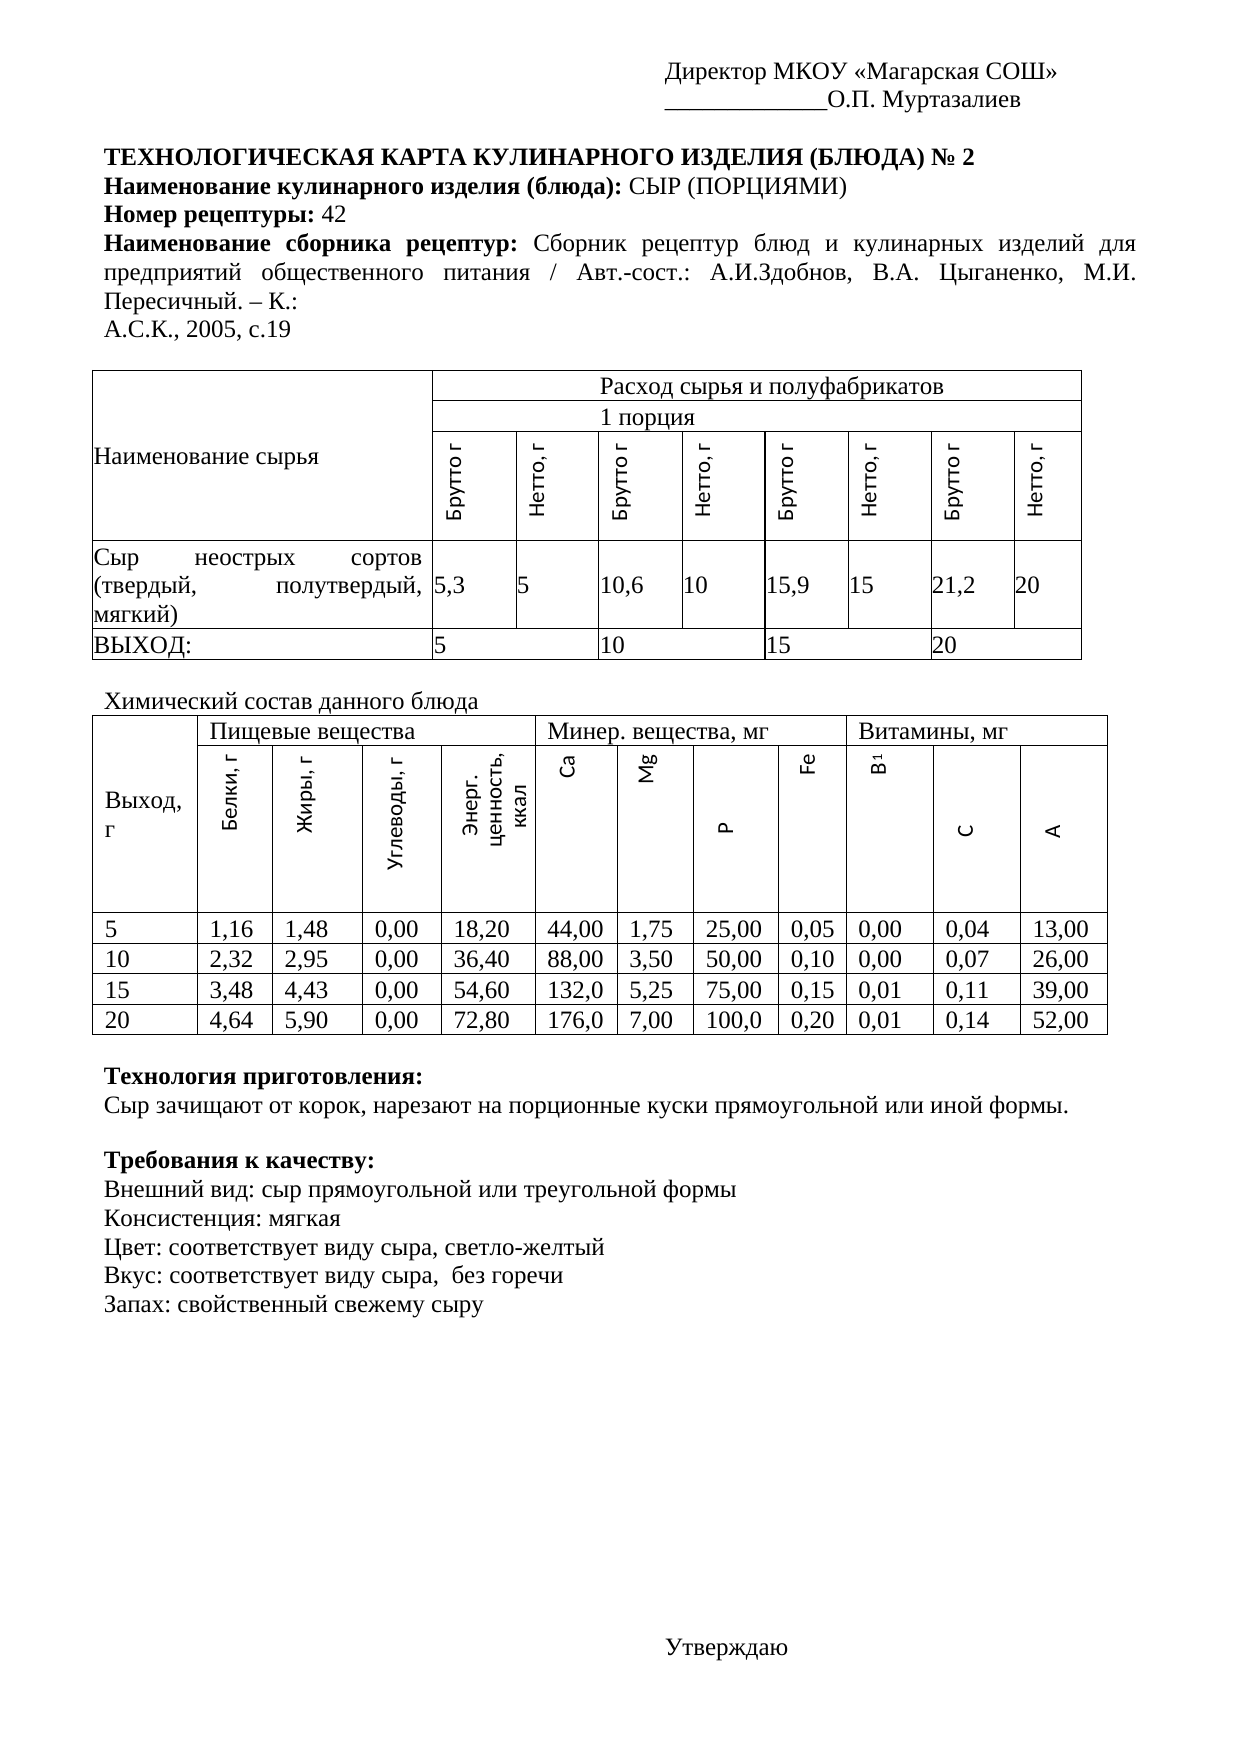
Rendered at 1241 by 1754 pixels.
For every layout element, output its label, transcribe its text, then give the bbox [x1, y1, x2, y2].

table_header Минер. вещества, мг [536, 716, 846, 745]
table_cell 1 порция [599, 401, 1081, 431]
table_cell 15 [766, 629, 931, 658]
table_cell 0,11 [934, 974, 1020, 1003]
table_cell 0,04 [934, 913, 1020, 942]
text Цвет: соответствует виду сыра, светло-желтый [103, 1232, 1137, 1260]
table_cell [273, 746, 362, 912]
table_cell [932, 432, 1014, 540]
table_cell 75,00 [694, 974, 778, 1003]
table_cell 39,00 [1021, 974, 1107, 1003]
table_cell 44,00 [536, 913, 617, 942]
table_cell 0,07 [934, 944, 1020, 973]
table_cell [1015, 432, 1081, 540]
text Технология приготовления: [103, 1061, 1137, 1090]
table_cell 13,00 [1021, 913, 1107, 942]
table_cell 25,00 [694, 913, 778, 942]
table_cell [442, 746, 535, 912]
table_cell 10,6 [599, 541, 682, 628]
text Директор МКОУ «Магарская СОШ» [664, 56, 1137, 84]
text Номер рецептуры: 42 [103, 199, 1137, 228]
table_cell 0,20 [779, 1005, 846, 1034]
table_cell [536, 746, 617, 912]
table_cell 0,15 [779, 974, 846, 1003]
table_cell 88,00 [536, 944, 617, 973]
table_cell 5,25 [618, 974, 693, 1003]
table_cell 1,16 [198, 913, 272, 942]
table_cell 26,00 [1021, 944, 1107, 973]
table_header Витамины, мг [847, 716, 1107, 745]
table_cell 0,00 [363, 913, 441, 942]
table_cell 10 [93, 944, 197, 973]
table_cell 0,00 [363, 1005, 441, 1034]
table_cell 132,0 [536, 974, 617, 1003]
text _____________О.П. Муртазалиев [664, 84, 1137, 113]
table_cell 0,00 [363, 944, 441, 973]
table_cell 0,01 [847, 1005, 933, 1034]
table_header [433, 371, 599, 400]
table_cell 4,43 [273, 974, 362, 1003]
table_cell 18,20 [442, 913, 535, 942]
table_cell [433, 401, 599, 431]
table_cell [849, 432, 931, 540]
table_cell 3,50 [618, 944, 693, 973]
text Утверждаю [664, 1632, 1137, 1660]
table_header Наименование сырья [93, 371, 432, 540]
table_cell [779, 746, 846, 912]
table_cell 0,14 [934, 1005, 1020, 1034]
table_cell Сыр неострых сортов (твердый, полутвердый, мягкий) [93, 541, 432, 628]
table_cell 21,2 [932, 541, 1014, 628]
text Химический состав данного блюда [103, 686, 1137, 715]
table_cell 5 [517, 541, 598, 628]
table_cell 54,60 [442, 974, 535, 1003]
table_cell 2,95 [273, 944, 362, 973]
table_cell 1,75 [618, 913, 693, 942]
table_header Выход, г [93, 716, 197, 912]
table_cell [934, 746, 1020, 912]
table_cell 3,48 [198, 974, 272, 1003]
table_cell 100,0 [694, 1005, 778, 1034]
table_cell 36,40 [442, 944, 535, 973]
table_cell 5,90 [273, 1005, 362, 1034]
table_cell 0,01 [847, 974, 933, 1003]
table_cell 20 [93, 1005, 197, 1034]
table_cell 0,10 [779, 944, 846, 973]
table_cell 15 [93, 974, 197, 1003]
text Требования к качеству: [103, 1145, 1137, 1174]
table_cell [198, 746, 272, 912]
table_cell 4,64 [198, 1005, 272, 1034]
table_cell 1,48 [273, 913, 362, 942]
table_cell 0,05 [779, 913, 846, 942]
table_cell [683, 432, 764, 540]
table_cell 50,00 [694, 944, 778, 973]
table_cell 5 [93, 913, 197, 942]
table_cell 10 [599, 629, 764, 658]
table_cell 0,00 [847, 913, 933, 942]
table_cell [433, 432, 516, 540]
table_header Расход сырья и полуфабрикатов [599, 371, 1081, 400]
table_cell [766, 432, 848, 540]
table_cell 0,00 [363, 974, 441, 1003]
text ТЕХНОЛОГИЧЕСКАЯ КАРТА КУЛИНАРНОГО ИЗДЕЛИЯ (БЛЮДА) № 2 [103, 142, 1137, 171]
table_cell 20 [1015, 541, 1081, 628]
table_cell [847, 746, 933, 912]
text Наименование кулинарного изделия (блюда): СЫР (ПОРЦИЯМИ) [103, 171, 1137, 199]
text Внешний вид: сыр прямоугольной или треугольной формы [103, 1174, 1137, 1203]
table_cell 20 [932, 629, 1081, 658]
table_header Пищевые вещества [198, 716, 535, 745]
table_cell [599, 432, 682, 540]
table_cell 7,00 [618, 1005, 693, 1034]
table_cell [618, 746, 693, 912]
table_cell [517, 432, 598, 540]
table_cell ВЫХОД: [93, 629, 432, 658]
table_cell 2,32 [198, 944, 272, 973]
table_cell 15,9 [766, 541, 848, 628]
table_cell 0,00 [847, 944, 933, 973]
table_cell [1021, 746, 1107, 912]
table_cell 52,00 [1021, 1005, 1107, 1034]
table_cell 5 [433, 629, 598, 658]
table_cell 10 [683, 541, 764, 628]
text Сыр зачищают от корок, нарезают на порционные куски прямоугольной или иной формы. [103, 1090, 1137, 1119]
table_cell [694, 746, 778, 912]
table_cell 176,0 [536, 1005, 617, 1034]
table_cell 72,80 [442, 1005, 535, 1034]
table_cell 5,3 [433, 541, 516, 628]
text Вкус: соответствует виду сыра, без горечи [103, 1260, 1137, 1289]
text Консистенция: мягкая [103, 1203, 1137, 1232]
text Наименование сборника рецептур: Сборник рецептур блюд и кулинарных изделий для предприятий общественного питания / Авт.-сост.: А.И.Здобнов, В.А. Цыганенко, М.И. Пересичный. – К.: [103, 228, 1137, 314]
text Запах: свойственный свежему сыру [103, 1289, 1137, 1318]
table_cell 15 [849, 541, 931, 628]
table_cell [363, 746, 441, 912]
text А.С.К., 2005, с.19 [103, 314, 1137, 343]
